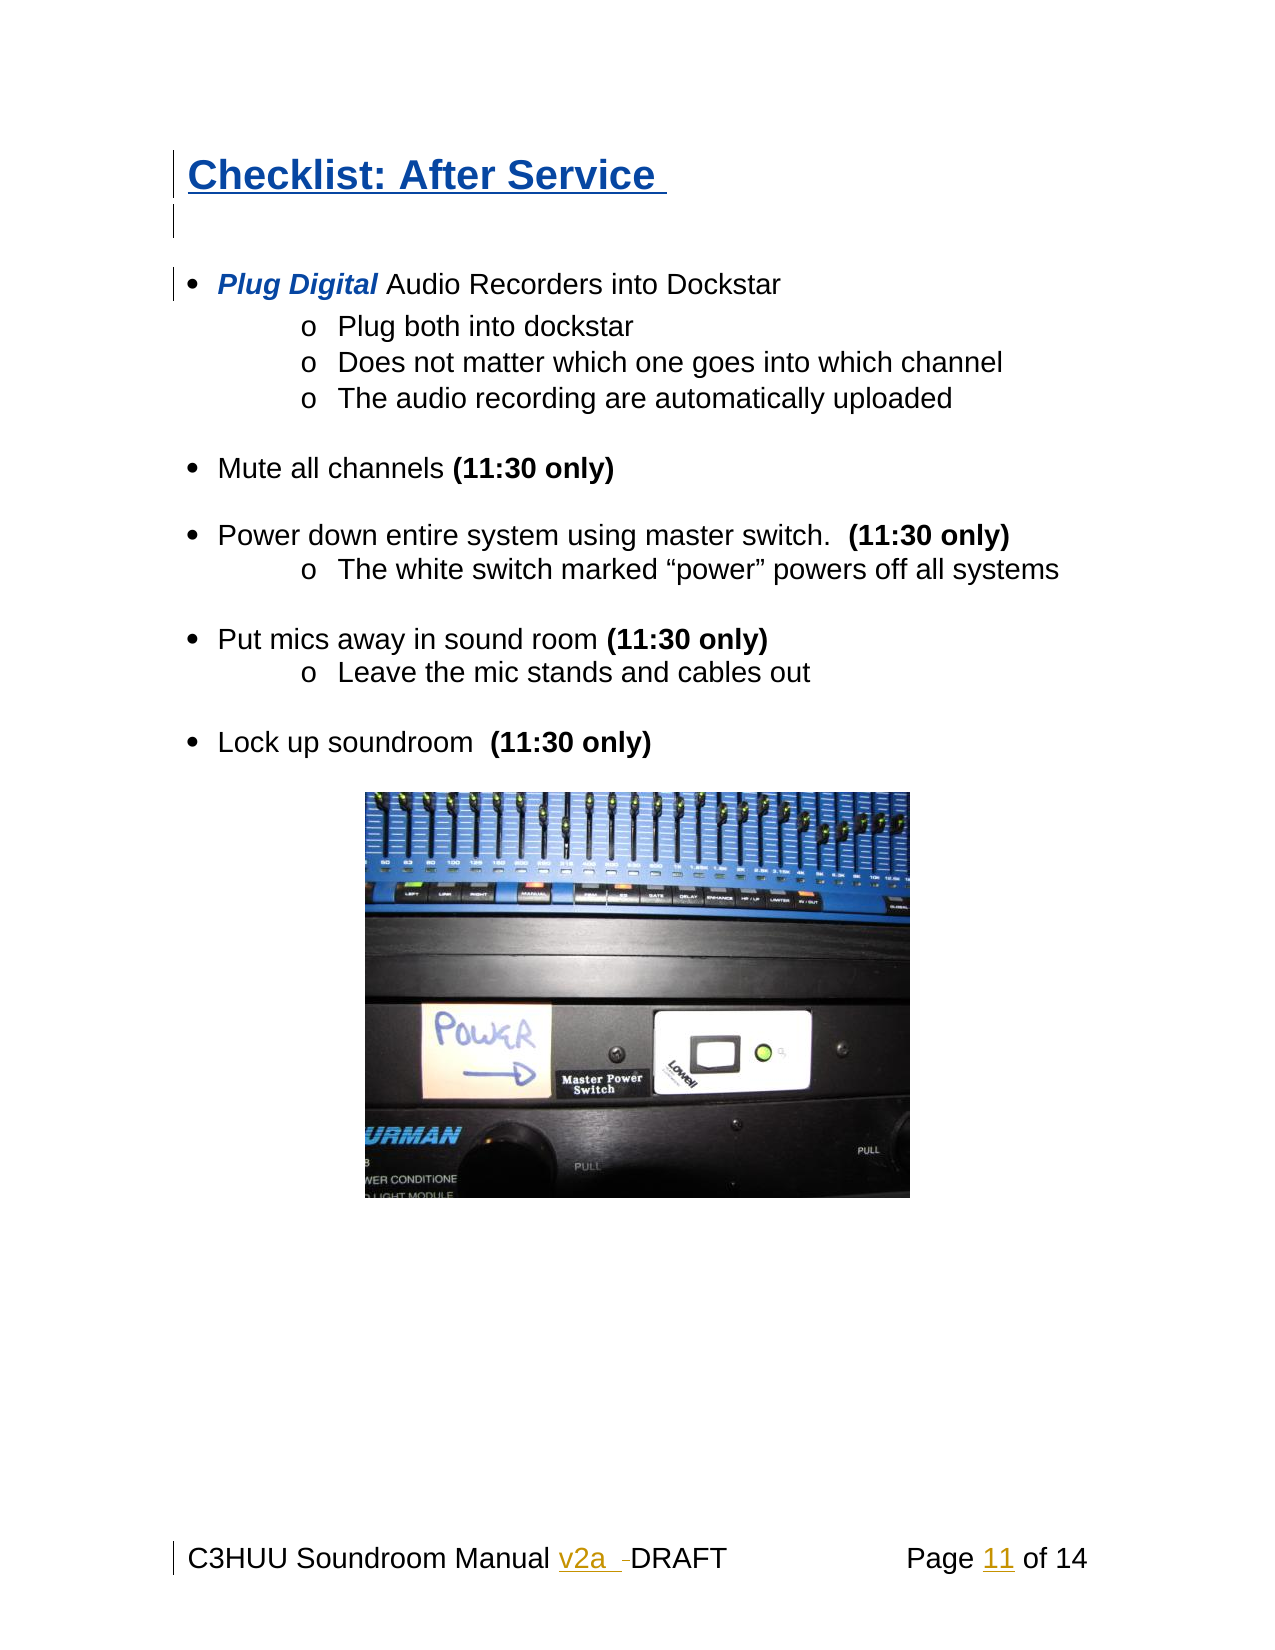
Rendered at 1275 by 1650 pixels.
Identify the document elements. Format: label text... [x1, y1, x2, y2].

list Mute all channels (11:30 only) [187, 451, 1087, 485]
list Power down entire system using master switch. (11:30 only) [187, 518, 1087, 552]
list Does not matter which one goes into which channel [300, 345, 1087, 381]
list Put mics away in sound room (11:30 only) [187, 622, 1087, 656]
list Lock up soundroom (11:30 only) [187, 725, 1087, 759]
list The audio recording are automatically uploaded [300, 381, 1087, 417]
list The white switch marked “power” powers off all systems [300, 552, 1087, 588]
subtitle After Service [187, 150, 1087, 198]
list Plug both into dockstar [300, 309, 1087, 345]
list Leave the mic stands and cables out [300, 656, 1087, 692]
picture [365, 792, 910, 1198]
list Plug Digital Audio Recorders into Dockstar [187, 267, 1087, 301]
